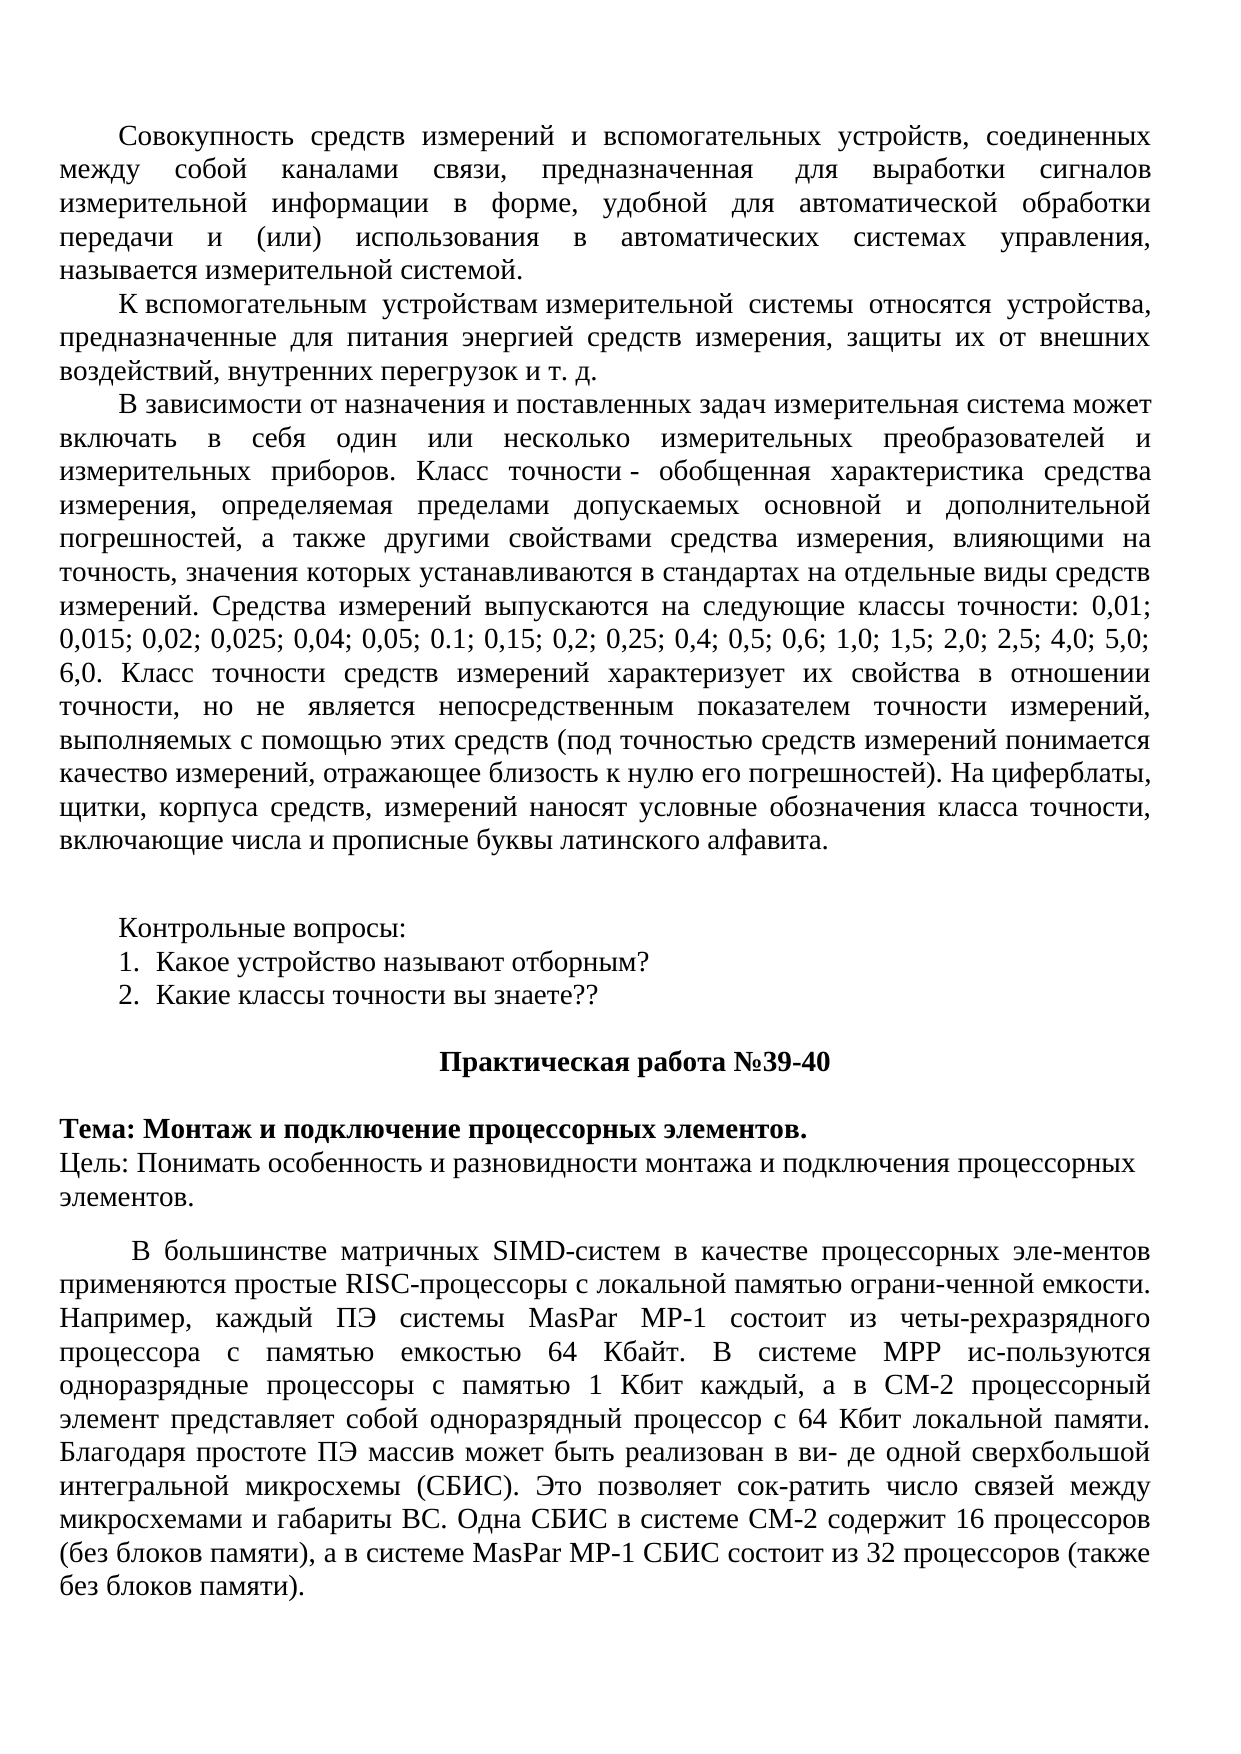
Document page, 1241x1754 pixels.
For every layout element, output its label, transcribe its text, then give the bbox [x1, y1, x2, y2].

text В зависимости от назначения и поставленных задач измерительная система может включать в себя один или несколько измерительных преобразователей и измерительных приборов. Класс точности - обобщенная характеристика средства измерения, определяемая пределами допускаемых основной и дополнительной погрешностей, а также другими свойствами средства измерения, влияющими на точность, значения которых устанавливаются в стандартах на отдельные виды средств измерений. Средства измерений выпускаются на следующие классы точности: 0,01; 0,015; 0,02; 0,025; 0,04; 0,05; 0.1; 0,15; 0,2; 0,25; 0,4; 0,5; 0,6; 1,0; 1,5; 2,0; 2,5; 4,0; 5,0; 6,0. Класс точности средств измерений характеризует их свойства в отношении точности, но не является непосредственным показателем точности измерений, выполняемых с помощью этих средств (под точностью средств измерений понимается качество измерений, отражающее близость к нулю его погрешностей). На циферблаты, щитки, корпуса средств, измерений наносят условные обозначения класса точности, включающие числа и прописные буквы латинского алфавита. [59, 386, 1152, 856]
text Практическая работа №39-40 [59, 1044, 1152, 1078]
text Тема: Монтаж и подключение процессорных элементов. [59, 1112, 1152, 1145]
text Совокупность средств измерений и вспомогательных устройств, соединенных между собой каналами связи, предназначенная для выработки сигналов измерительной информации в форме, удобной для автоматической обработки передачи и (или) использования в автоматических системах управления, называется измерительной системой. [59, 118, 1152, 286]
list Какие классы точности вы знаете?? [118, 977, 1152, 1011]
text Контрольные вопросы: [59, 910, 1152, 944]
text Цель: Понимать особенность и разновидности монтажа и подключения процессорных элементов. [59, 1145, 1152, 1212]
text В большинстве матричных SIMD-систем в качестве процессорных эле-ментов применяются простые RISC-процессоры с локальной памятью ограни-ченной емкости. Например, каждый ПЭ системы MasPar MP-1 состоит из четы-рехразрядного процессора с памятью емкостью 64 Кбайт. В системе MPP ис-пользуются одноразрядные процессоры с памятью 1 Кбит каждый, а в СМ-2 процессорный элемент представляет собой одноразрядный процессор с 64 Кбит локальной памяти. Благодаря простоте ПЭ массив может быть реализован в ви- де одной сверхбольшой интегральной микросхемы (СБИС). Это позволяет сок-ратить число связей между микросхемами и габариты ВС. Одна СБИС в системе СМ-2 содержит 16 процессоров (без блоков памяти), а в системе MasPar MP-1 СБИС состоит из 32 процессоров (также без блоков памяти). [59, 1233, 1152, 1602]
list Какое устройство называют отборным? [118, 944, 1152, 977]
text К вспомогательным устройствам измерительной системы относятся устройства, предназначенные для питания энергией средств измерения, защиты их от внешних воздействий, внутренних перегрузок и т. д. [59, 286, 1152, 386]
